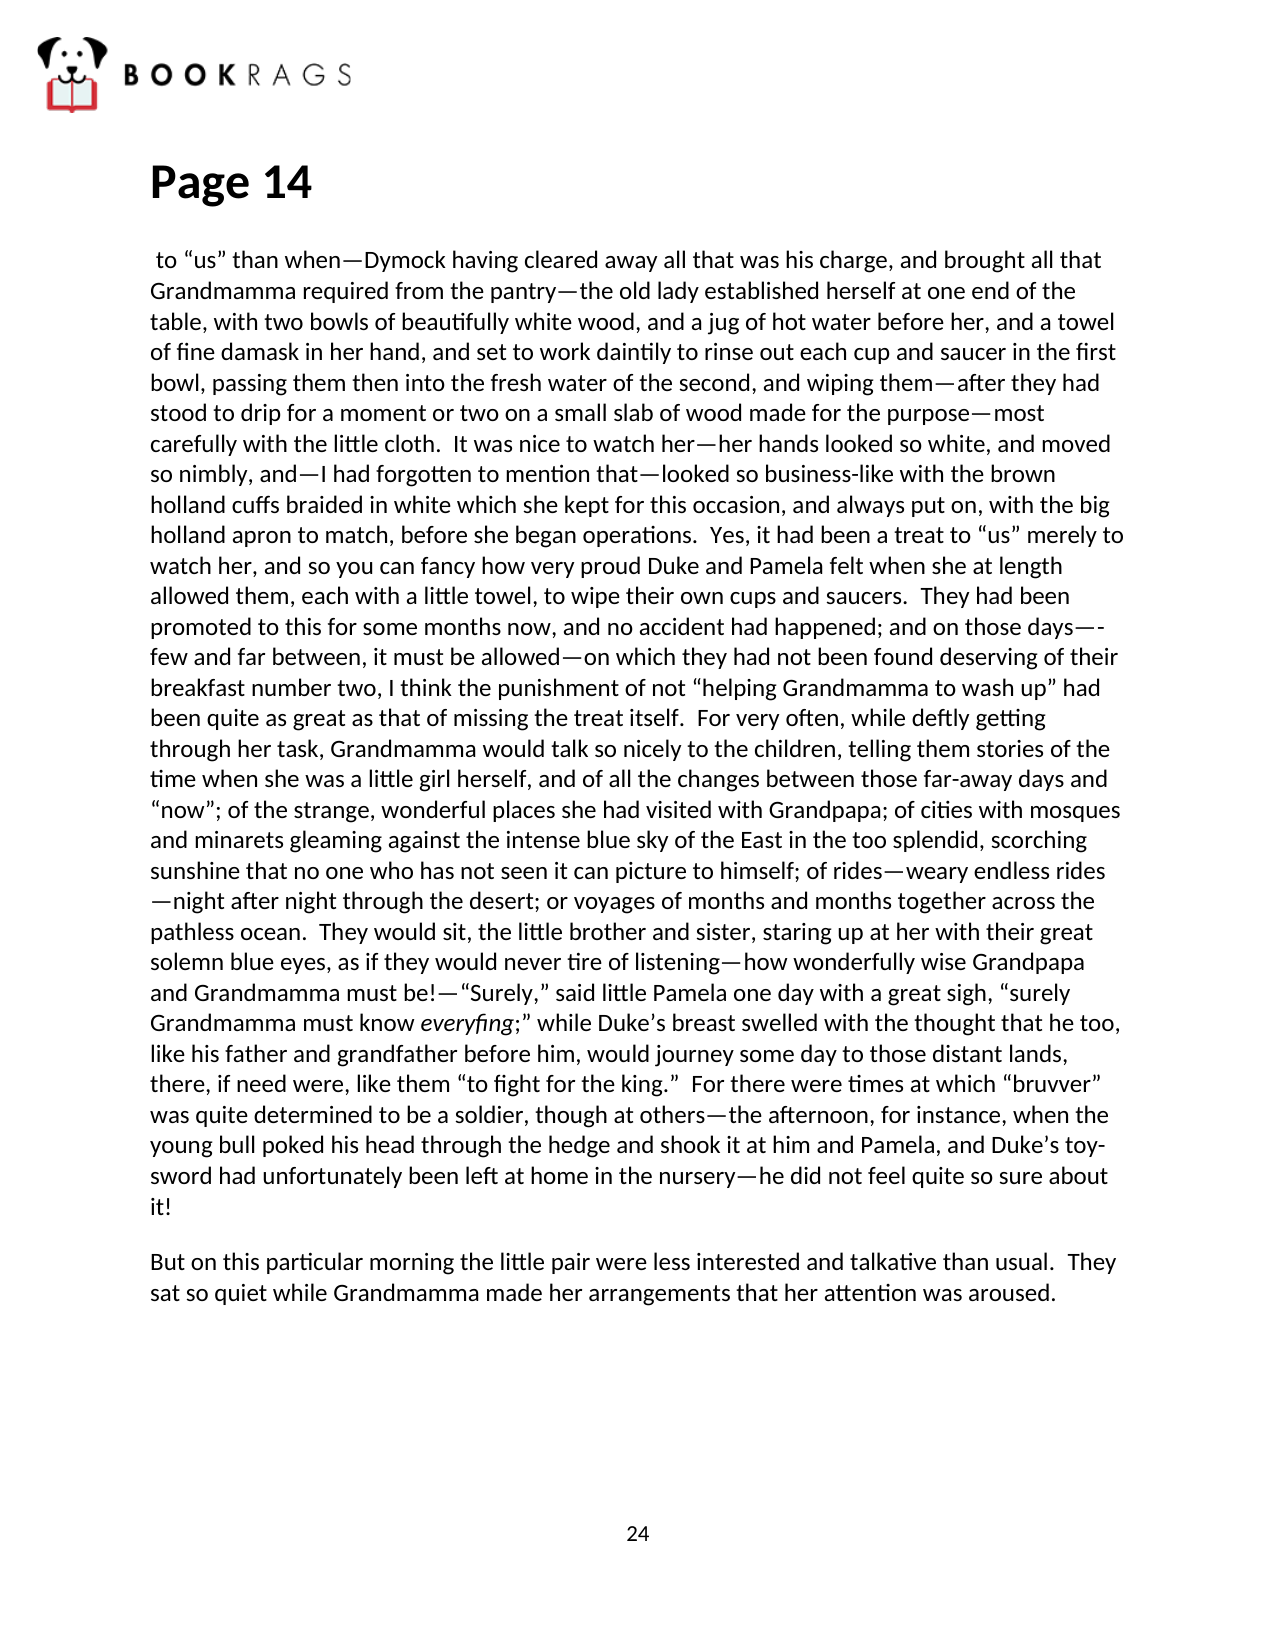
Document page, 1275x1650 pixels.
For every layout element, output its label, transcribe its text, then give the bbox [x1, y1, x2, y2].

text to “us” than when—­Dymock having cleared away all that was his charge, and brought all that Grandmamma required from the pantry—­the old lady established herself at one end of the table, with two bowls of beautifully white wood, and a jug of hot water before her, and a towel of fine damask in her hand, and set to work daintily to rinse out each cup and saucer in the first bowl, passing them then into the fresh water of the second, and wiping them—­after they had stood to drip for a moment or two on a small slab of wood made for the purpose—­most carefully with the little cloth. It was nice to watch her—­her hands looked so white, and moved so nimbly, and—­I had forgotten to mention that—­looked so business-like with the brown holland cuffs braided in white which she kept for this occasion, and always put on, with the big holland apron to match, before she began operations. Yes, it had been a treat to “us” merely to watch her, and so you can fancy how very proud Duke and Pamela felt when she at length allowed them, each with a little towel, to wipe their own cups and saucers. They had been promoted to this for some months now, and no accident had happened; and on those days—­few and far between, it must be allowed—­on which they had not been found deserving of their breakfast number two, I think the punishment of not “helping Grandmamma to wash up” had been quite as great as that of missing the treat itself. For very often, while deftly getting through her task, Grandmamma would talk so nicely to the children, telling them stories of the time when she was a little girl herself, and of all the changes between those far-away days and “now”; of the strange, wonderful places she had visited with Grandpapa; of cities with mosques and minarets gleaming against the intense blue sky of the East in the too splendid, scorching sunshine that no one who has not seen it can picture to himself; of rides—­weary endless rides—­night after night through the desert; or voyages of months and months together across the pathless ocean. They would sit, the little brother and sister, staring up at her with their great solemn blue eyes, as if they would never tire of listening—­how wonderfully wise Grandpapa and Grandmamma must be!—­“Surely,” said little Pamela one day with a great sigh, “surely Grandmamma must know everyfing;” while Duke’s breast swelled with the thought that he too, like his father and grandfather before him, would journey some day to those distant lands, there, if need were, like them “to fight for the king.” For there were times at which “bruvver” was quite determined to be a soldier, though at others—­the afternoon, for instance, when the young bull poked his head through the hedge and shook it at him and Pamela, and Duke’s toy-sword had unfortunately been left at home in the nursery—­he did not feel quite so sure about it! [150, 244, 1125, 1221]
picture [37, 37, 351, 113]
text Page 14 [150, 150, 1125, 211]
text But on this particular morning the little pair were less interested and talkative than usual. They sat so quiet while Grandmamma made her arrangements that her attention was aroused. [150, 1246, 1125, 1307]
